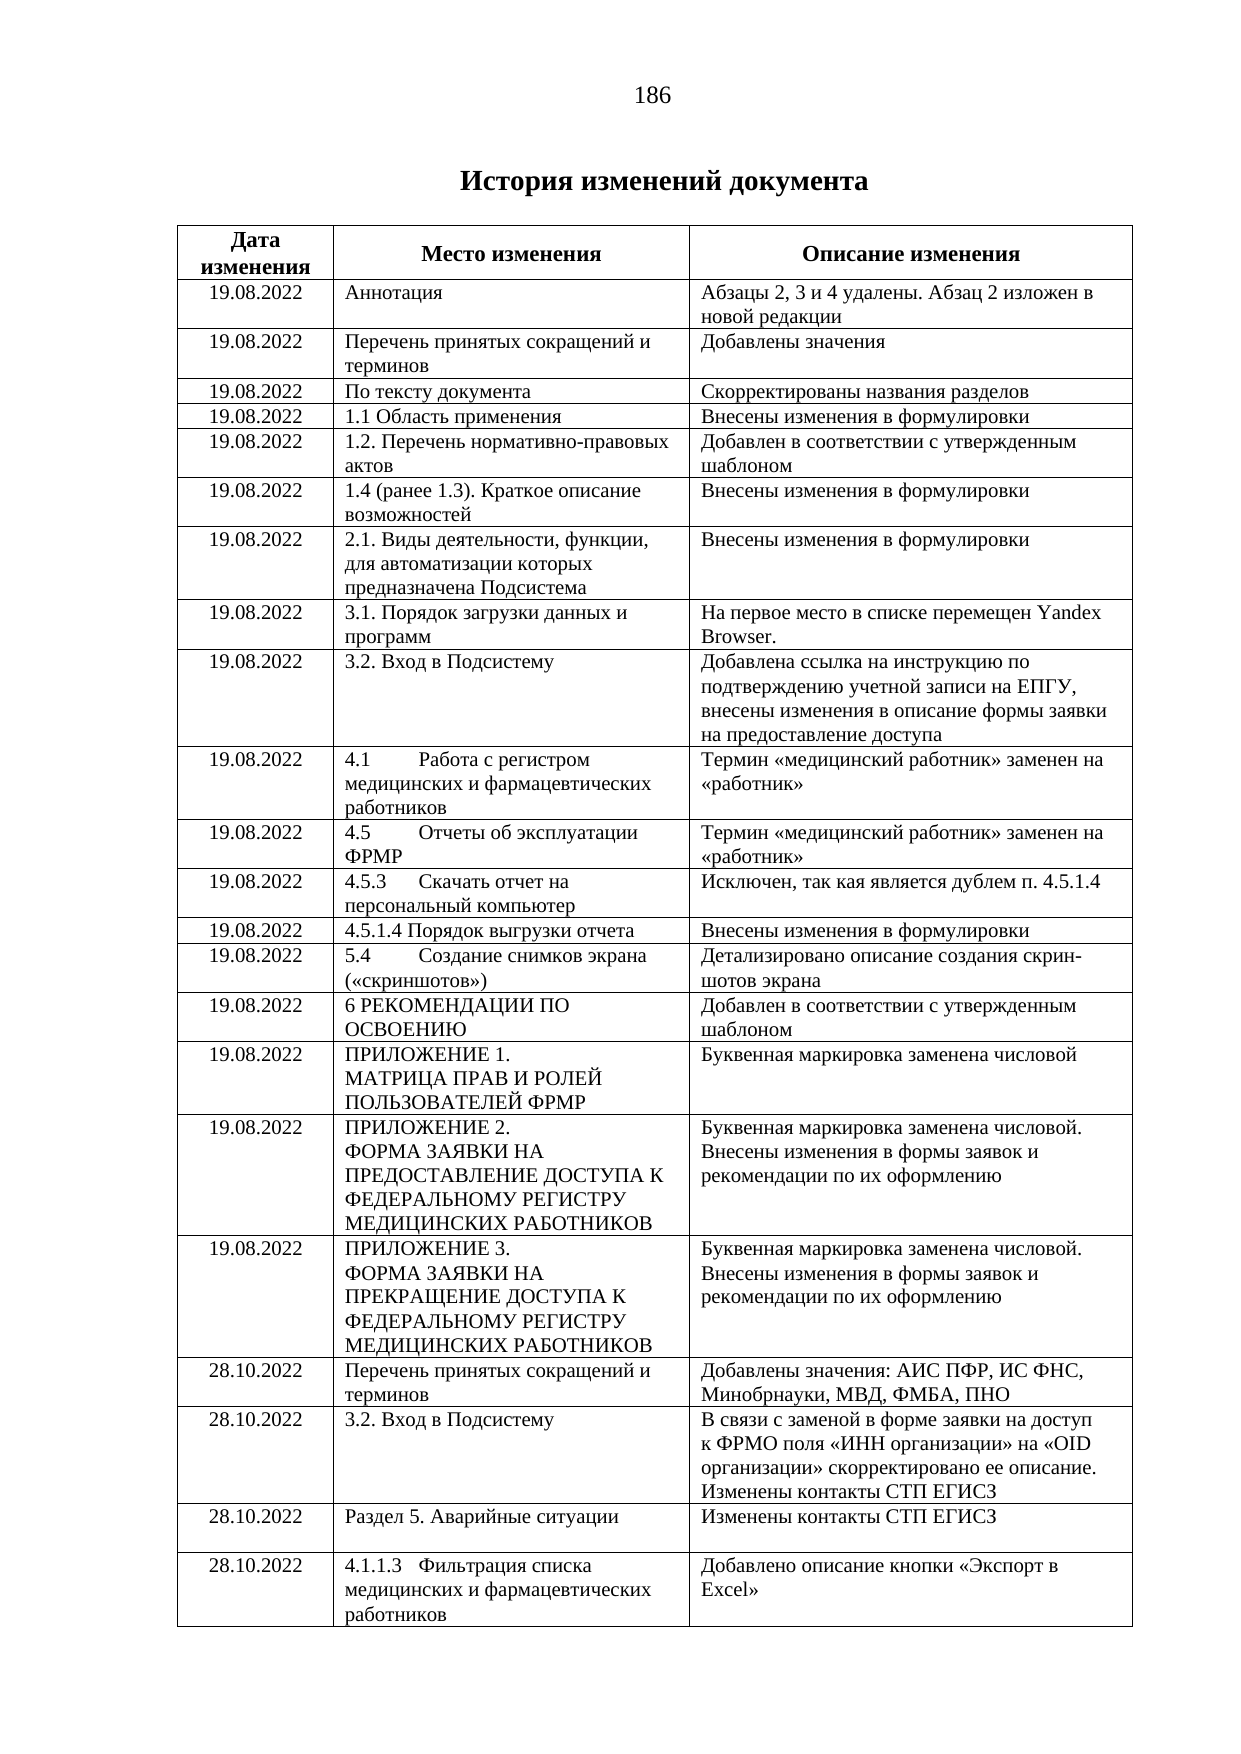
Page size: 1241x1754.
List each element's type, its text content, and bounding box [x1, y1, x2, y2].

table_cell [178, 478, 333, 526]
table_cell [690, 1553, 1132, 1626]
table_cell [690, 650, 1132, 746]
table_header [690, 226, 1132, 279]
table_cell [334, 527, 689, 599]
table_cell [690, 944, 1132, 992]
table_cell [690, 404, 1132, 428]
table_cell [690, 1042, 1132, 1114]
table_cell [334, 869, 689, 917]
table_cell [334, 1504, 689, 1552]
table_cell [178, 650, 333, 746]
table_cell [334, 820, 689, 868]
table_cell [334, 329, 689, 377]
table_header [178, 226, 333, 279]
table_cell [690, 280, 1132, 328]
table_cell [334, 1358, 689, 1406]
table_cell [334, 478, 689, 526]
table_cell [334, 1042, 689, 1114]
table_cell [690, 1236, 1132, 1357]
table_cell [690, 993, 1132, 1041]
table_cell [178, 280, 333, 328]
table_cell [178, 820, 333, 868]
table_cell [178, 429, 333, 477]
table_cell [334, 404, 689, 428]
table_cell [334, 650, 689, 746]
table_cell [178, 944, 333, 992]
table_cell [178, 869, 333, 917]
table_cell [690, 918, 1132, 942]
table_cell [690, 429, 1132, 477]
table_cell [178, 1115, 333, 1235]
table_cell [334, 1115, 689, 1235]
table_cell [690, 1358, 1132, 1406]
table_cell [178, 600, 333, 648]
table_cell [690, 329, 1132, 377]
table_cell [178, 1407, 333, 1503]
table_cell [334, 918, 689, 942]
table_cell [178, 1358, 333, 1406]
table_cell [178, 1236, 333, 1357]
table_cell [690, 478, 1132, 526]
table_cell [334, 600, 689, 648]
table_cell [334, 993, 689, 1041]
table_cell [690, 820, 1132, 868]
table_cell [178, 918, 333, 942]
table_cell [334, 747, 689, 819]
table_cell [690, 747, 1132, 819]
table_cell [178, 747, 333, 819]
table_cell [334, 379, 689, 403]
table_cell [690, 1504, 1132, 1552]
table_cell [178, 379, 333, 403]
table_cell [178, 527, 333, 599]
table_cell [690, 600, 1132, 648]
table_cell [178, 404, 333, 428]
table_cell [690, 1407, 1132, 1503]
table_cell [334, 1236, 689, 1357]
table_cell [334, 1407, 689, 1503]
text История изменений документа [177, 163, 1152, 196]
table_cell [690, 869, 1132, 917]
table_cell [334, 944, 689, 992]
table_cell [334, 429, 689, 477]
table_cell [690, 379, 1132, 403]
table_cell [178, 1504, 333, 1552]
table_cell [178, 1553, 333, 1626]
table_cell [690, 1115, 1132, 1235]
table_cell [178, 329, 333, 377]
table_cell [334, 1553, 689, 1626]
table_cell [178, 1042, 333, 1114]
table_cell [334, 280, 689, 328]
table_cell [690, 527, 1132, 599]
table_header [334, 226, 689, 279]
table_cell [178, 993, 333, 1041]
